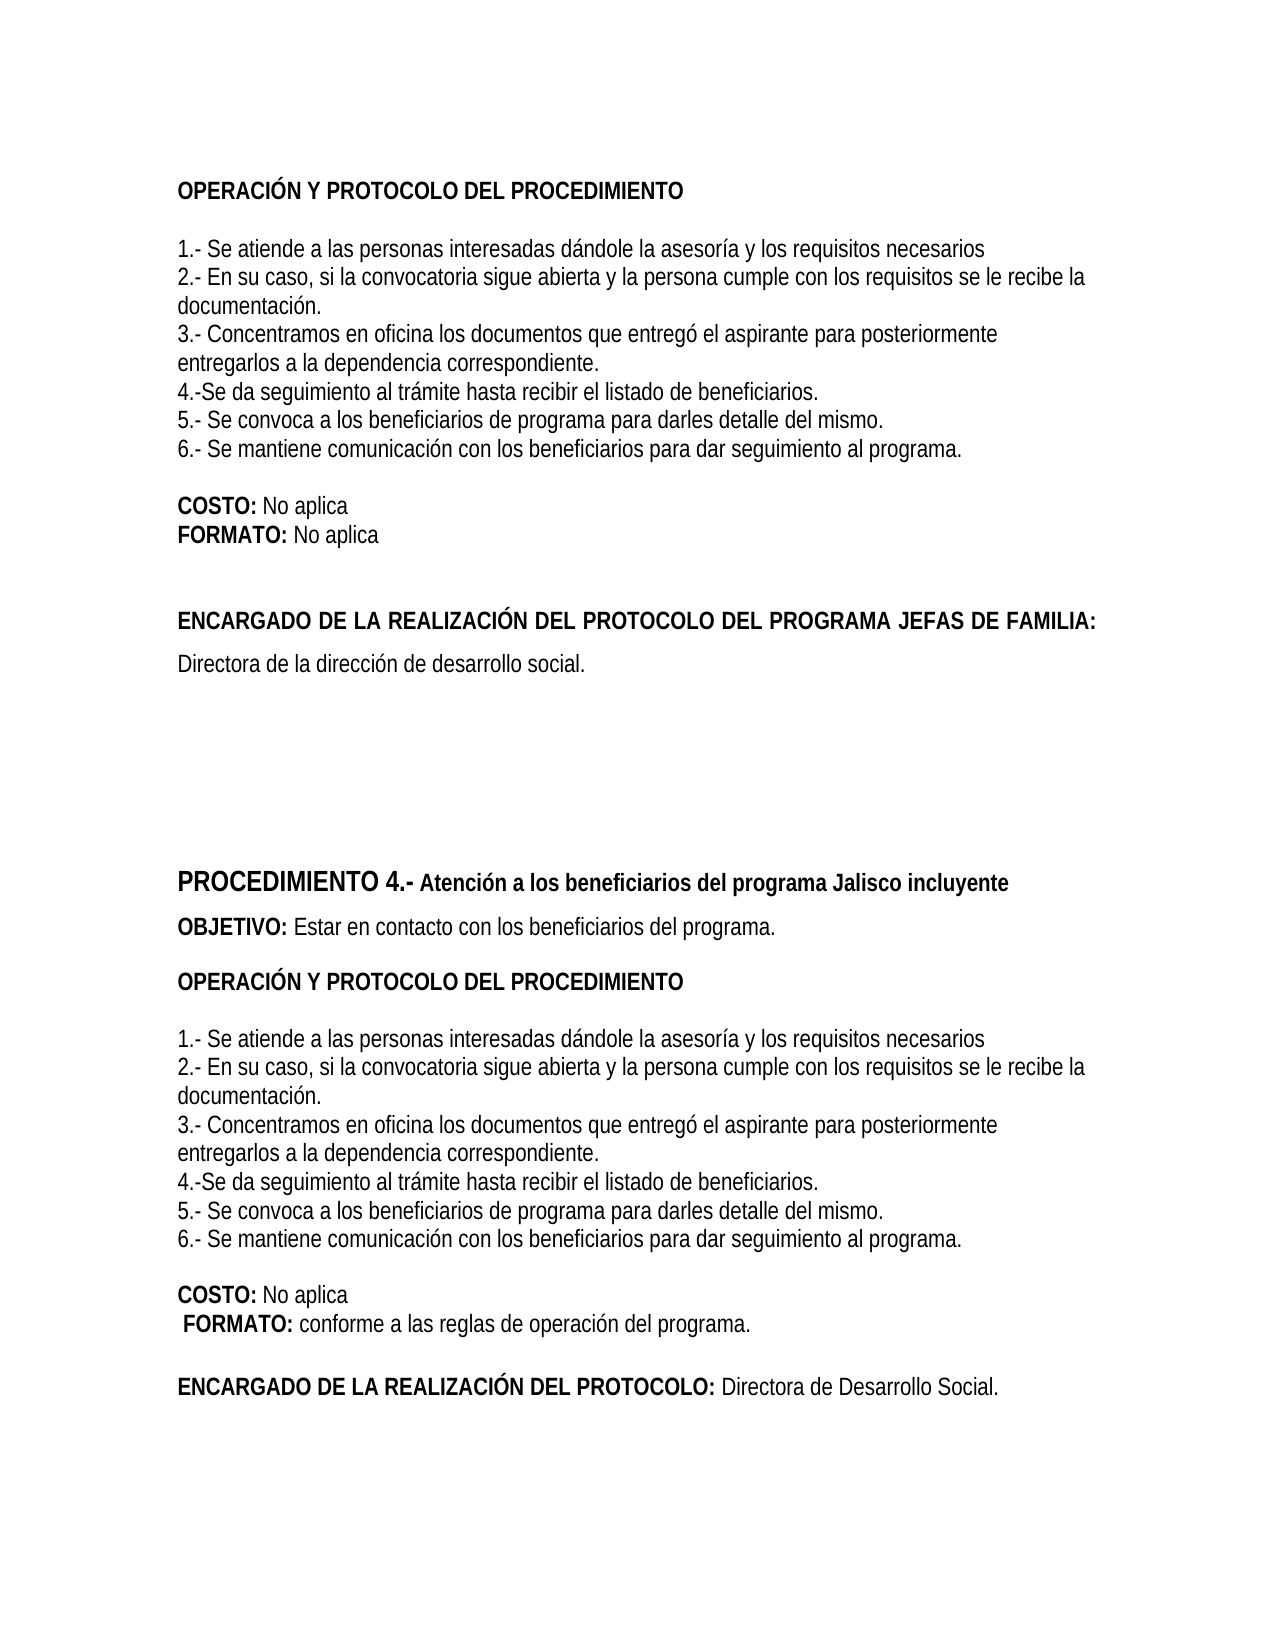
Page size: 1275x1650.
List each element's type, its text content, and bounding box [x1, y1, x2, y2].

text 5.- Se convoca a los beneficiarios de programa para darles detalle del mismo. [177, 405, 1098, 434]
text 6.- Se mantiene comunicación con los beneficiarios para dar seguimiento al programa. [177, 1224, 1098, 1253]
text OPERACIÓN Y PROTOCOLO DEL PROCEDIMIENTO [177, 969, 1071, 996]
text ENCARGADO DE LA REALIZACIÓN DEL PROTOCOLO DEL PROGRAMA JEFAS DE FAMILIA: Directora de la dirección de desarrollo social. [177, 606, 1098, 677]
text 3.- Concentramos en oficina los documentos que entregó el aspirante para posteriormente entregarlos a la dependencia correspondiente. [177, 319, 1098, 377]
text 2.- En su caso, si la convocatoria sigue abierta y la persona cumple con los requisitos se le recibe la documentación. [177, 1052, 1098, 1110]
text 3.- Concentramos en oficina los documentos que entregó el aspirante para posteriormente entregarlos a la dependencia correspondiente. [177, 1110, 1098, 1167]
text FORMATO: No aplica [177, 520, 1098, 549]
text ENCARGADO DE LA REALIZACIÓN DEL PROTOCOLO: Directora de Desarrollo Social. [177, 1372, 1098, 1401]
text PROCEDIMIENTO 4.- Atención a los beneficiarios del programa Jalisco incluyente [177, 864, 1098, 897]
text 4.-Se da seguimiento al trámite hasta recibir el listado de beneficiarios. [177, 377, 1098, 405]
text 2.- En su caso, si la convocatoria sigue abierta y la persona cumple con los requisitos se le recibe la documentación. [177, 262, 1098, 319]
text OPERACIÓN Y PROTOCOLO DEL PROCEDIMIENTO [177, 176, 1098, 205]
text 4.-Se da seguimiento al trámite hasta recibir el listado de beneficiarios. [177, 1167, 1098, 1196]
text FORMATO: conforme a las reglas de operación del programa. [177, 1309, 1098, 1338]
text COSTO: No aplica [177, 491, 1098, 520]
text 5.- Se convoca a los beneficiarios de programa para darles detalle del mismo. [177, 1196, 1098, 1224]
text 1.- Se atiende a las personas interesadas dándole la asesoría y los requisitos necesarios [177, 233, 1098, 262]
text OBJETIVO: Estar en contacto con los beneficiarios del programa. [177, 914, 1071, 941]
text 6.- Se mantiene comunicación con los beneficiarios para dar seguimiento al programa. [177, 434, 1098, 463]
text COSTO: No aplica [177, 1280, 1098, 1309]
text 1.- Se atiende a las personas interesadas dándole la asesoría y los requisitos necesarios [177, 1024, 1098, 1052]
